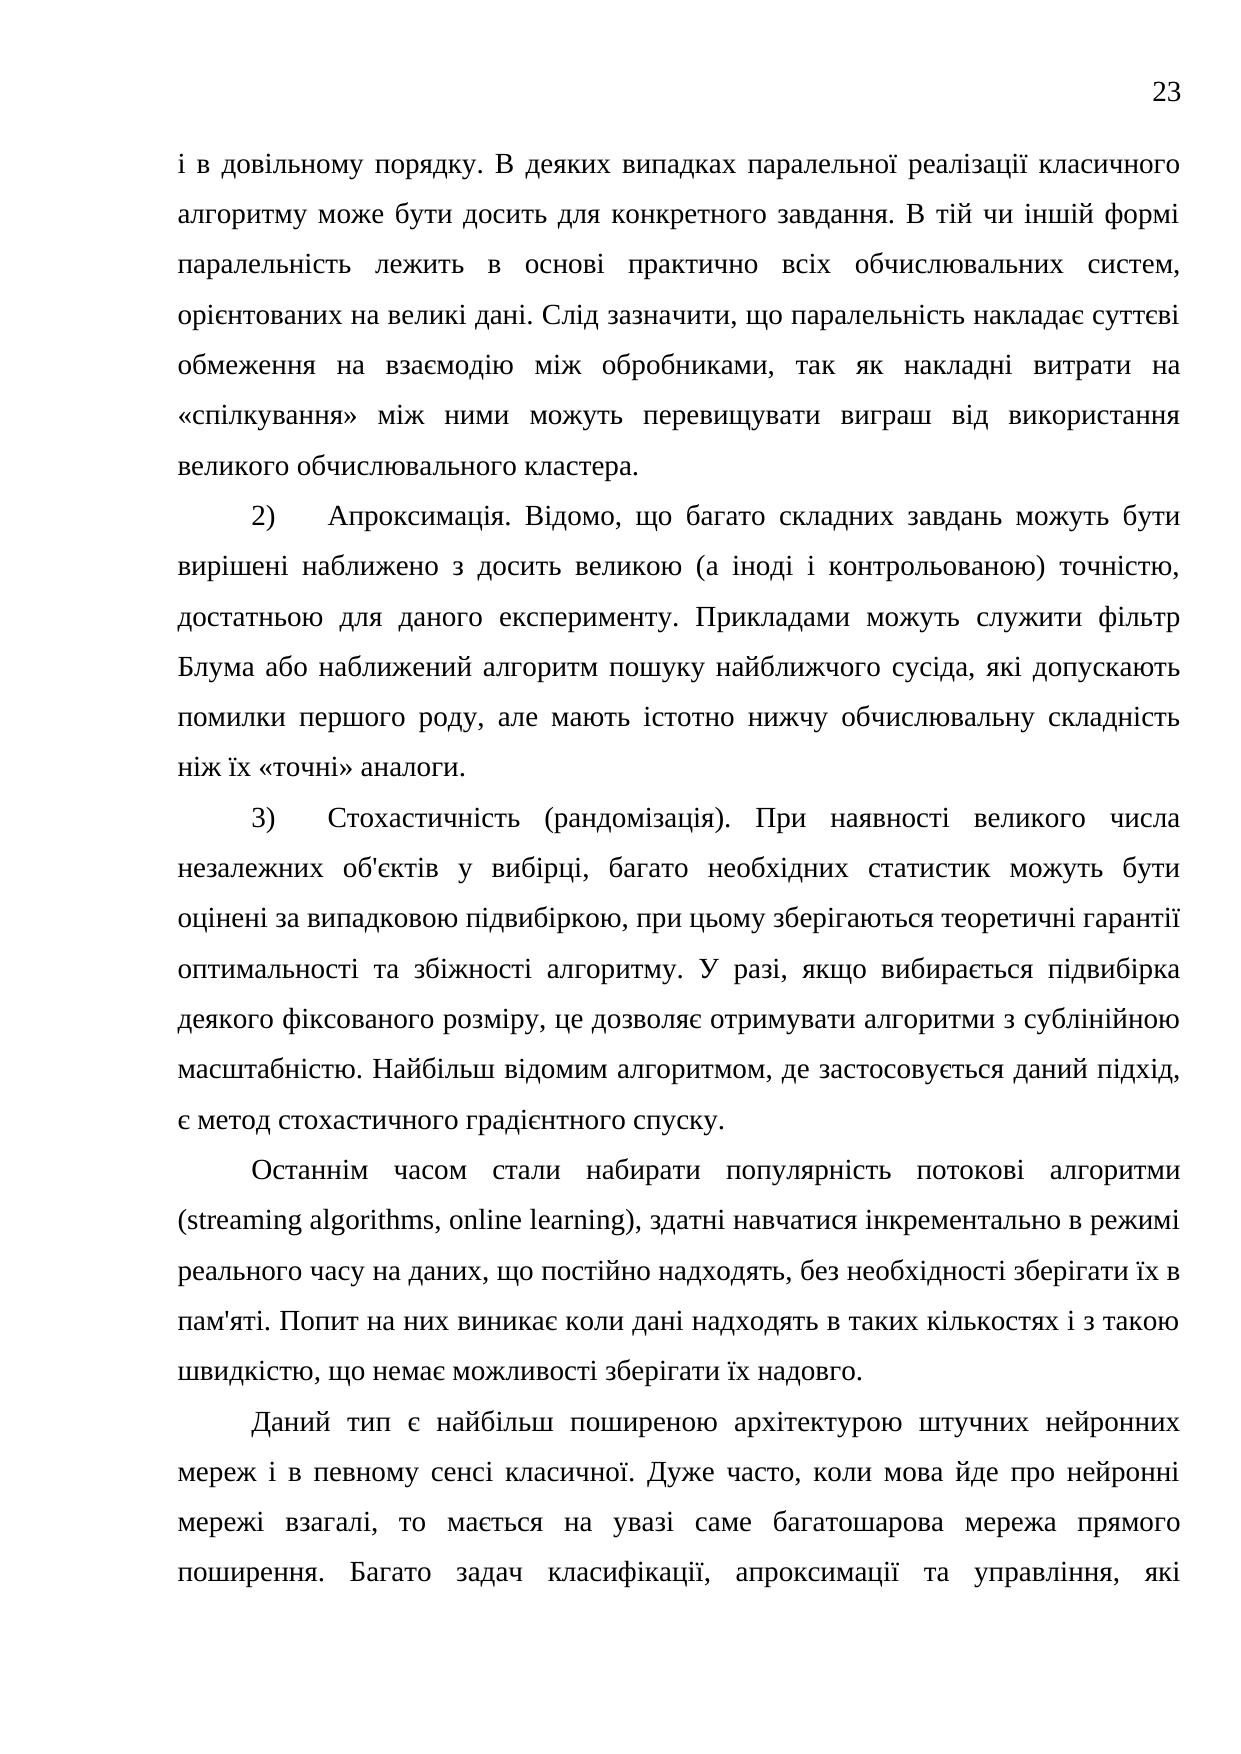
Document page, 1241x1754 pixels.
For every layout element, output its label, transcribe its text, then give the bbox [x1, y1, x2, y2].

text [177, 1404, 1181, 1588]
text Останнім часом стали набирати популярність потокові алгоритми (streaming algorithms, online learning), здатні навчатися інкрементально в режимі реального часу на даних, що постійно надходять, без необхідності зберігати їх в пам'яті. Попит на них виникає коли дані надходять в таких кількостях і з такою швидкістю, що немає можливості зберігати їх надовго. [177, 1152, 1181, 1387]
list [177, 146, 1181, 481]
list Стохастичність (рандомізація). При наявності великого числа незалежних об'єктів у вибірці, багато необхідних статистик можуть бути оцінені за випадковою підвибіркою, при цьому зберігаються теоретичні гарантії оптимальності та збіжності алгоритму. У разі, якщо вибирається підвибірка деякого фіксованого розміру, це дозволяє отримувати алгоритми з сублінійною масштабністю. Найбільш відомим алгоритмом, де застосовується даний підхід, є метод стохастичного градієнтного спуску. [177, 800, 1181, 1135]
list Апроксимація. Відомо, що багато складних завдань можуть бути вирішені наближено з досить великою (а іноді і контрольованою) точністю, достатньою для даного експерименту. Прикладами можуть служити фільтр Блума або наближений алгоритм пошуку найближчого сусіда, які допускають помилки першого роду, але мають істотно нижчу обчислювальну складність ніж їх «точні» аналоги. [177, 498, 1181, 783]
